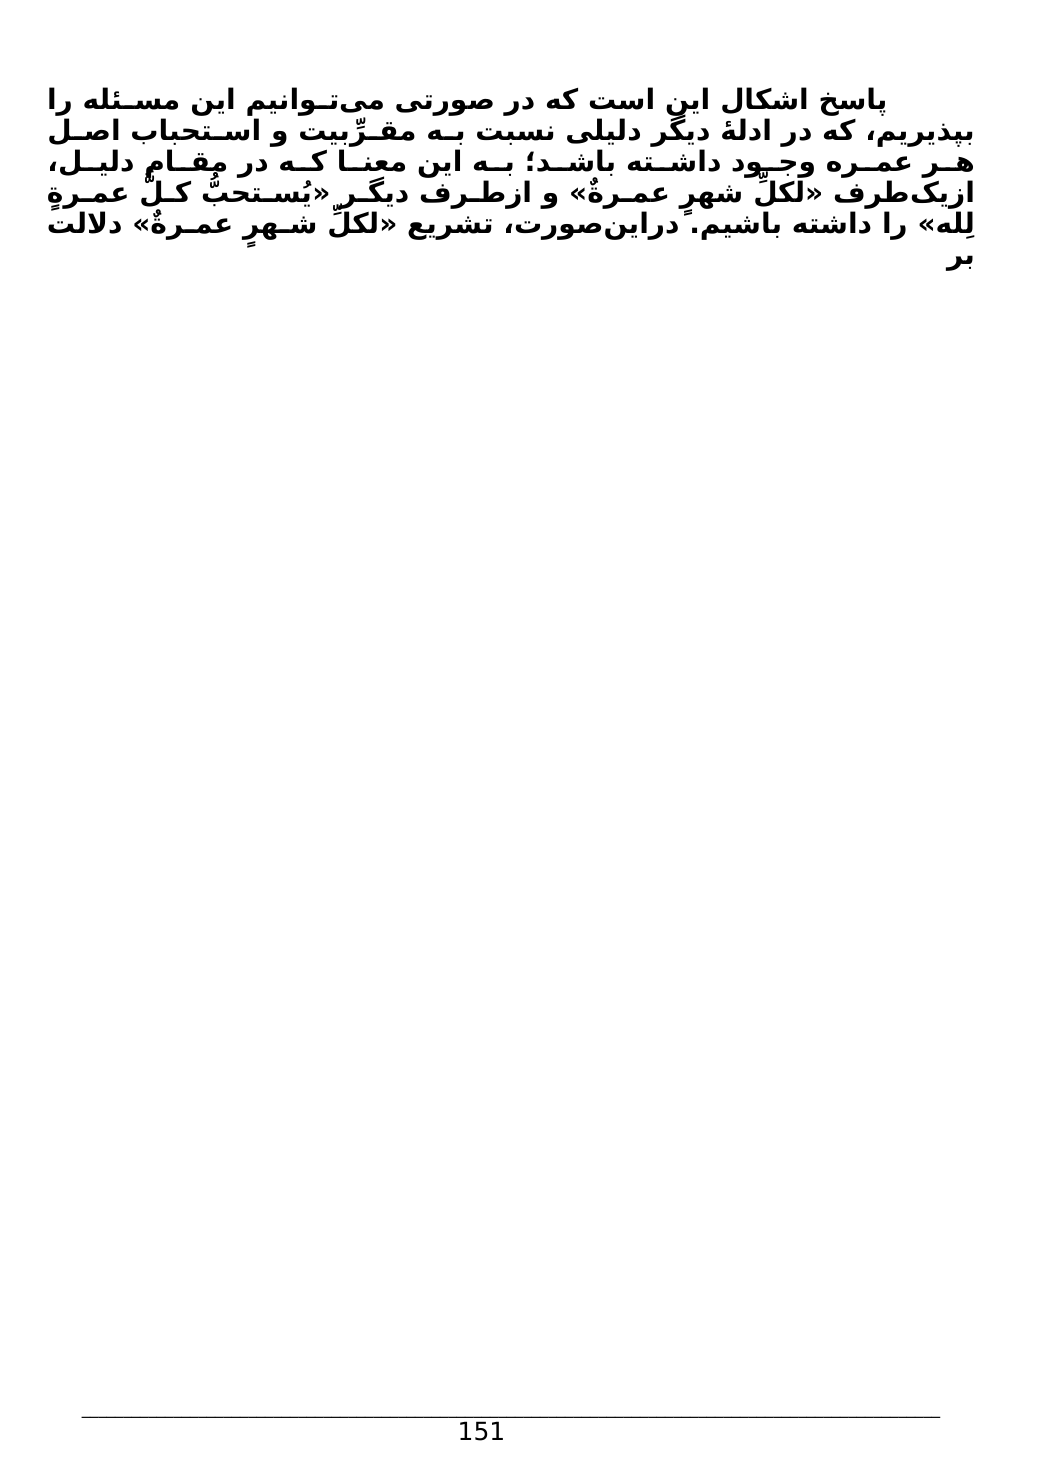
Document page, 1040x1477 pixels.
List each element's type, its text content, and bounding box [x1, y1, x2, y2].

text پاسخ اشکال این است که در صورتی می‌توانیم این مسئله را بپذیریم، که در ادلۀ دیگر دلیلی نسبت به مقرِّبیت و استحباب اصل هر عمره وجود داشته باشد؛ به این معنا که در مقام دلیل، از‌یک‌طرف «لکلِّ شهرٍ عمرةٌ» و ازطرف دیگر «یُستحبُّ کلُّ عمرةٍ لِله» را داشته باشیم. دراین‌صورت، تشریع «لکلِّ شهرٍ عمرةٌ» دلالت بر [47, 84, 975, 271]
